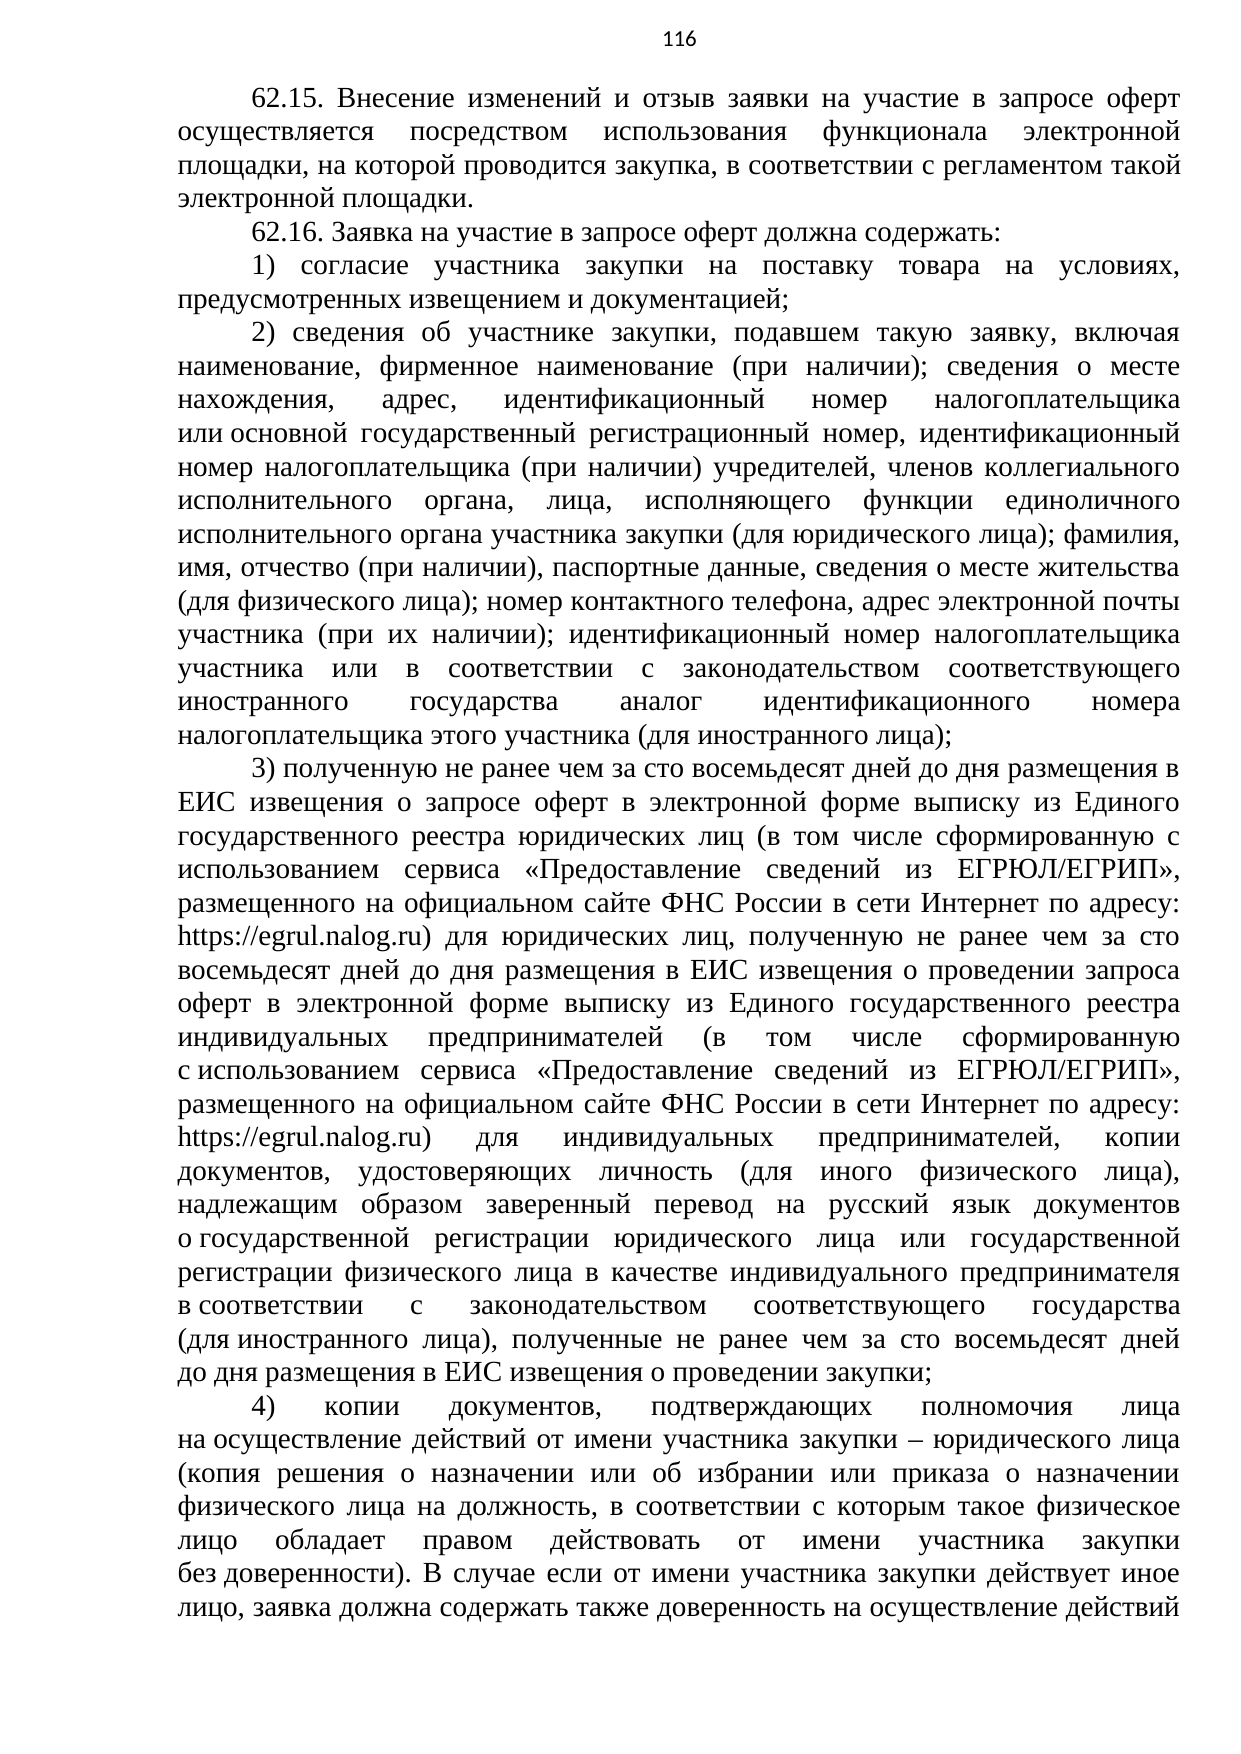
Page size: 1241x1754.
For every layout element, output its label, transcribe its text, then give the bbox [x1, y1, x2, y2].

text 2) сведения об участнике закупки, подавшем такую заявку, включая наименование, фирменное наименование (при наличии); сведения о месте нахождения, адрес, идентификационный номер налогоплательщика или основной государственный регистрационный номер, идентификационный номер налогоплательщика (при наличии) учредителей, членов коллегиального исполнительного органа, лица, исполняющего функции единоличного исполнительного органа участника закупки (для юридического лица); фамилия, имя, отчество (при наличии), паспортные данные, сведения о месте жительства (для физического лица); номер контактного телефона, адрес электронной почты участника (при их наличии); идентификационный номер налогоплательщика участника или в соответствии с законодательством соответствующего иностранного государства аналог идентификационного номера налогоплательщика этого участника (для иностранного лица); [177, 314, 1181, 751]
text 3) полученную не ранее чем за сто восемьдесят дней до дня размещения в ЕИС извещения о запросе оферт в электронной форме выписку из Единого государственного реестра юридических лиц (в том числе сформированную с использованием сервиса «Предоставление сведений из ЕГРЮЛ/ЕГРИП», размещенного на официальном сайте ФНС России в сети Интернет по адресу: https://egrul.nalog.ru) для юридических лиц, полученную не ранее чем за сто восемьдесят дней до дня размещения в ЕИС извещения о проведении запроса оферт в электронной форме выписку из Единого государственного реестра индивидуальных предпринимателей (в том числе сформированную с использованием сервиса «Предоставление сведений из ЕГРЮЛ/ЕГРИП», размещенного на официальном сайте ФНС России в сети Интернет по адресу: https://egrul.nalog.ru) для индивидуальных предпринимателей, копии документов, удостоверяющих личность (для иного физического лица), надлежащим образом заверенный перевод на русский язык документов о государственной регистрации юридического лица или государственной регистрации физического лица в качестве индивидуального предпринимателя в соответствии с законодательством соответствующего государства (для иностранного лица), полученные не ранее чем за сто восемьдесят дней до дня размещения в ЕИС извещения о проведении закупки; [177, 751, 1181, 1388]
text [177, 1388, 1181, 1623]
text 62.16. Заявка на участие в запросе оферт должна содержать: [177, 214, 1181, 247]
text 1) согласие участника закупки на поставку товара на условиях, предусмотренных извещением и документацией; [177, 247, 1181, 314]
text 62.15. Внесение изменений и отзыв заявки на участие в запросе оферт осуществляется посредством использования функционала электронной площадки, на которой проводится закупка, в соответствии с регламентом такой электронной площадки. [177, 80, 1181, 214]
